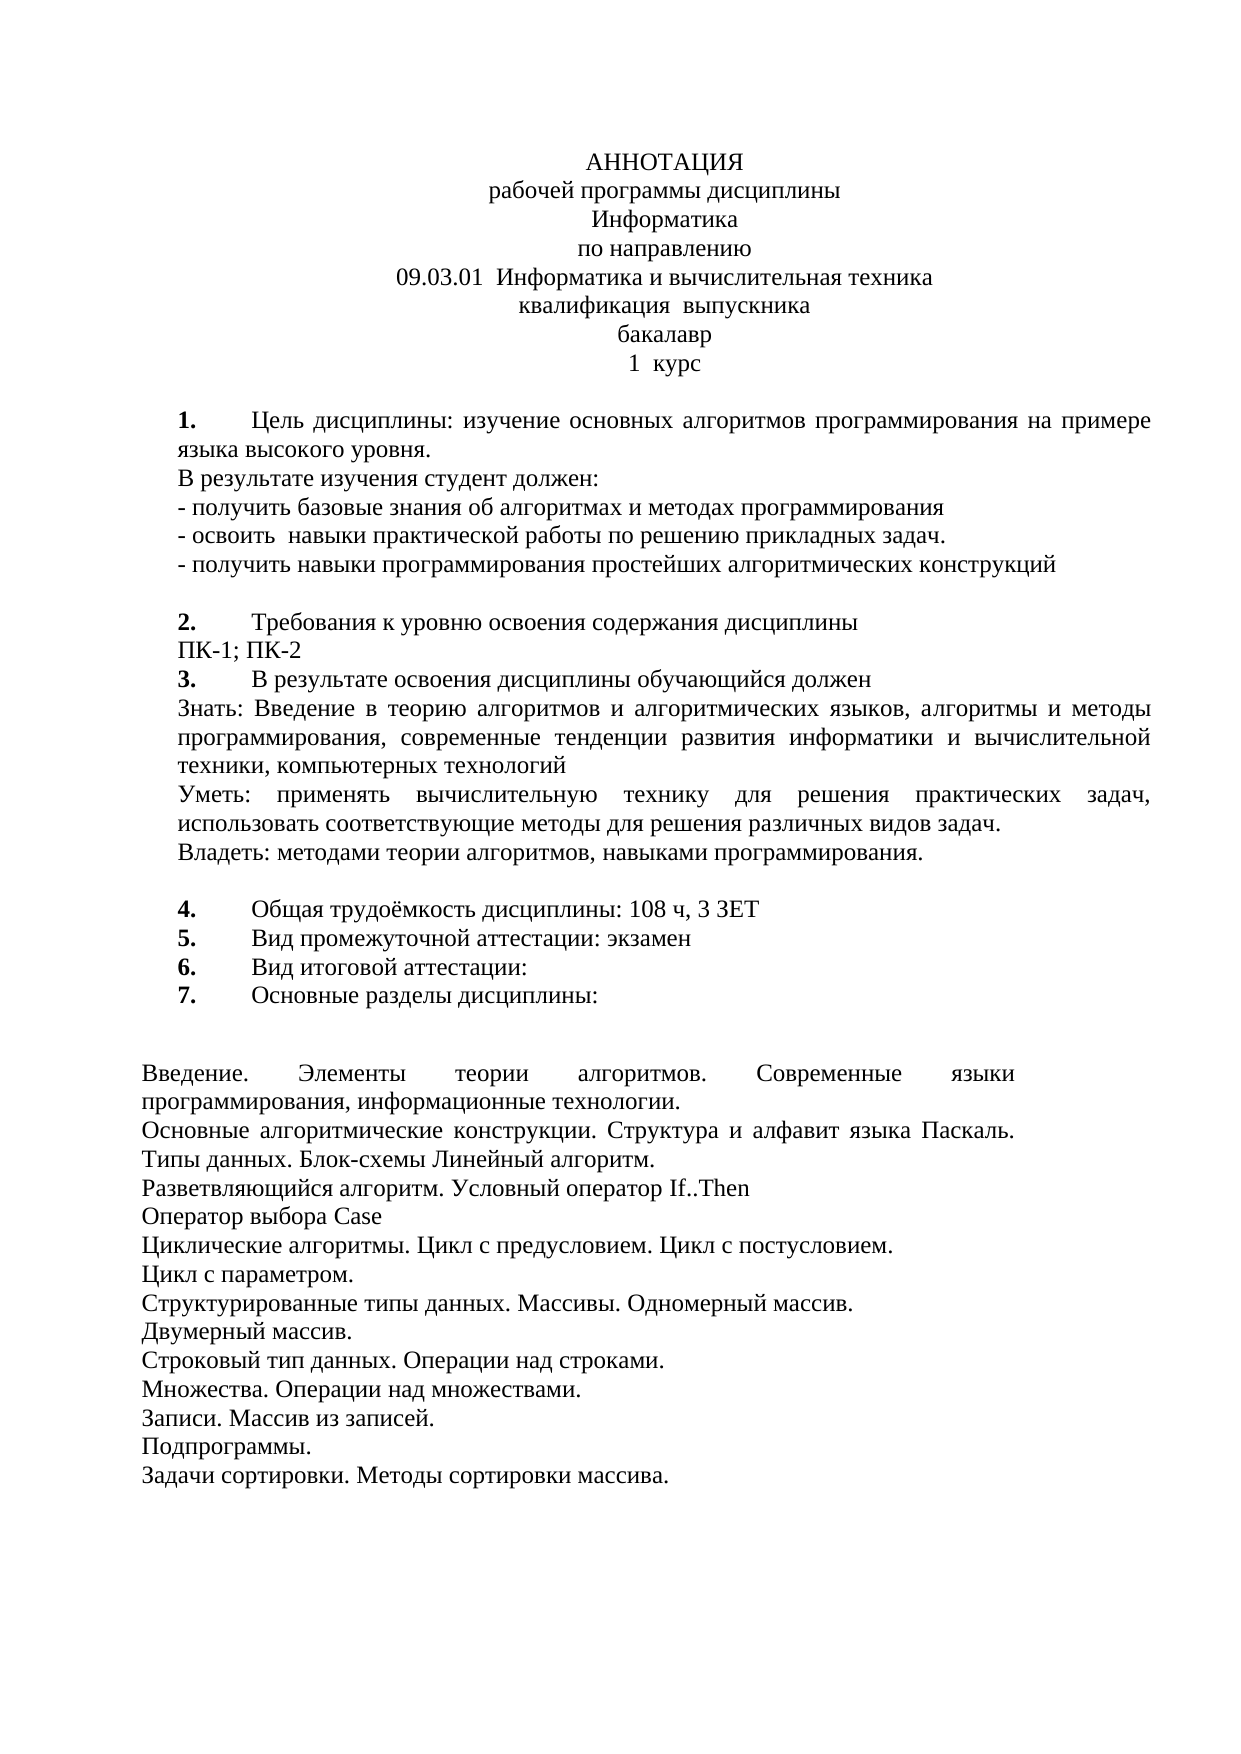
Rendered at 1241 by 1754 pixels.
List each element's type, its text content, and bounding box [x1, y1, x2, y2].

list Основные разделы дисциплины: [177, 981, 1152, 1009]
list Владеть: методами теории алгоритмов, навыками программирования. [177, 837, 1152, 866]
text В результате изучения студент должен: [177, 463, 1152, 492]
text - получить базовые знания об алгоритмах и методах программирования [177, 492, 1152, 521]
table_cell Подпрограммы. [130, 1431, 1027, 1460]
list Общая трудоёмкость дисциплины: 108 ч, 3 ЗЕТ [177, 894, 1152, 923]
list Цель дисциплины: изучение основных алгоритмов программирования на примере языка высокого уровня. [177, 406, 1152, 463]
table_cell Строковый тип данных. Операции над строками. [130, 1345, 1027, 1374]
text 1 курс [177, 348, 1152, 377]
text - получить навыки программирования простейших алгоритмических конструкций [177, 549, 1152, 578]
table_cell Разветвляющийся алгоритм. Условный оператор If..Then [130, 1173, 1027, 1201]
table_cell Множества. Операции над множествами. [130, 1374, 1027, 1403]
list Вид промежуточной аттестации: экзамен [177, 923, 1152, 952]
list Уметь: применять вычислительную технику для решения практических задач, использовать соответствующие методы для решения различных видов задач. [177, 779, 1152, 837]
table_cell Задачи сортировки. Методы сортировки массива. [130, 1460, 1027, 1489]
table_cell Оператор выбора Case [130, 1201, 1027, 1230]
text по направлению [177, 233, 1152, 262]
table_cell Циклические алгоритмы. Цикл с предусловием. Цикл с постусловием. [130, 1230, 1027, 1259]
text 09.03.01 Информатика и вычислительная техника [177, 262, 1152, 291]
text АННОТАЦИЯ [177, 147, 1152, 176]
list Вид итоговой аттестации: [177, 952, 1152, 981]
list Требования к уровню освоения содержания дисциплины [177, 607, 1152, 636]
list Знать: Введение в теорию алгоритмов и алгоритмических языков, алгоритмы и методы программирования, современные тенденции развития информатики и вычислительной техники, компьютерных технологий [177, 693, 1152, 779]
table_cell Основные алгоритмические конструкции. Структура и алфавит языка Паскаль. Типы данных. Блок-схемы Линейный алгоритм. [130, 1115, 1027, 1173]
list В результате освоения дисциплины обучающийся должен [177, 664, 1152, 693]
table_cell Структурированные типы данных. Массивы. Одномерный массив. [130, 1288, 1027, 1316]
text квалификация выпускника [177, 291, 1152, 319]
text рабочей программы дисциплины [177, 176, 1152, 204]
text бакалавр [177, 319, 1152, 348]
table_header Введение. Элементы теории алгоритмов. Современные языки программирования, информационные технологии. [130, 1058, 1027, 1115]
table_cell Цикл с параметром. [130, 1259, 1027, 1288]
table_cell Записи. Массив из записей. [130, 1403, 1027, 1431]
text - освоить навыки практической работы по решению прикладных задач. [177, 521, 1152, 549]
text Информатика [177, 204, 1152, 233]
text ПК-1; ПК-2 [177, 636, 1152, 664]
table_cell Двумерный массив. [130, 1316, 1027, 1345]
